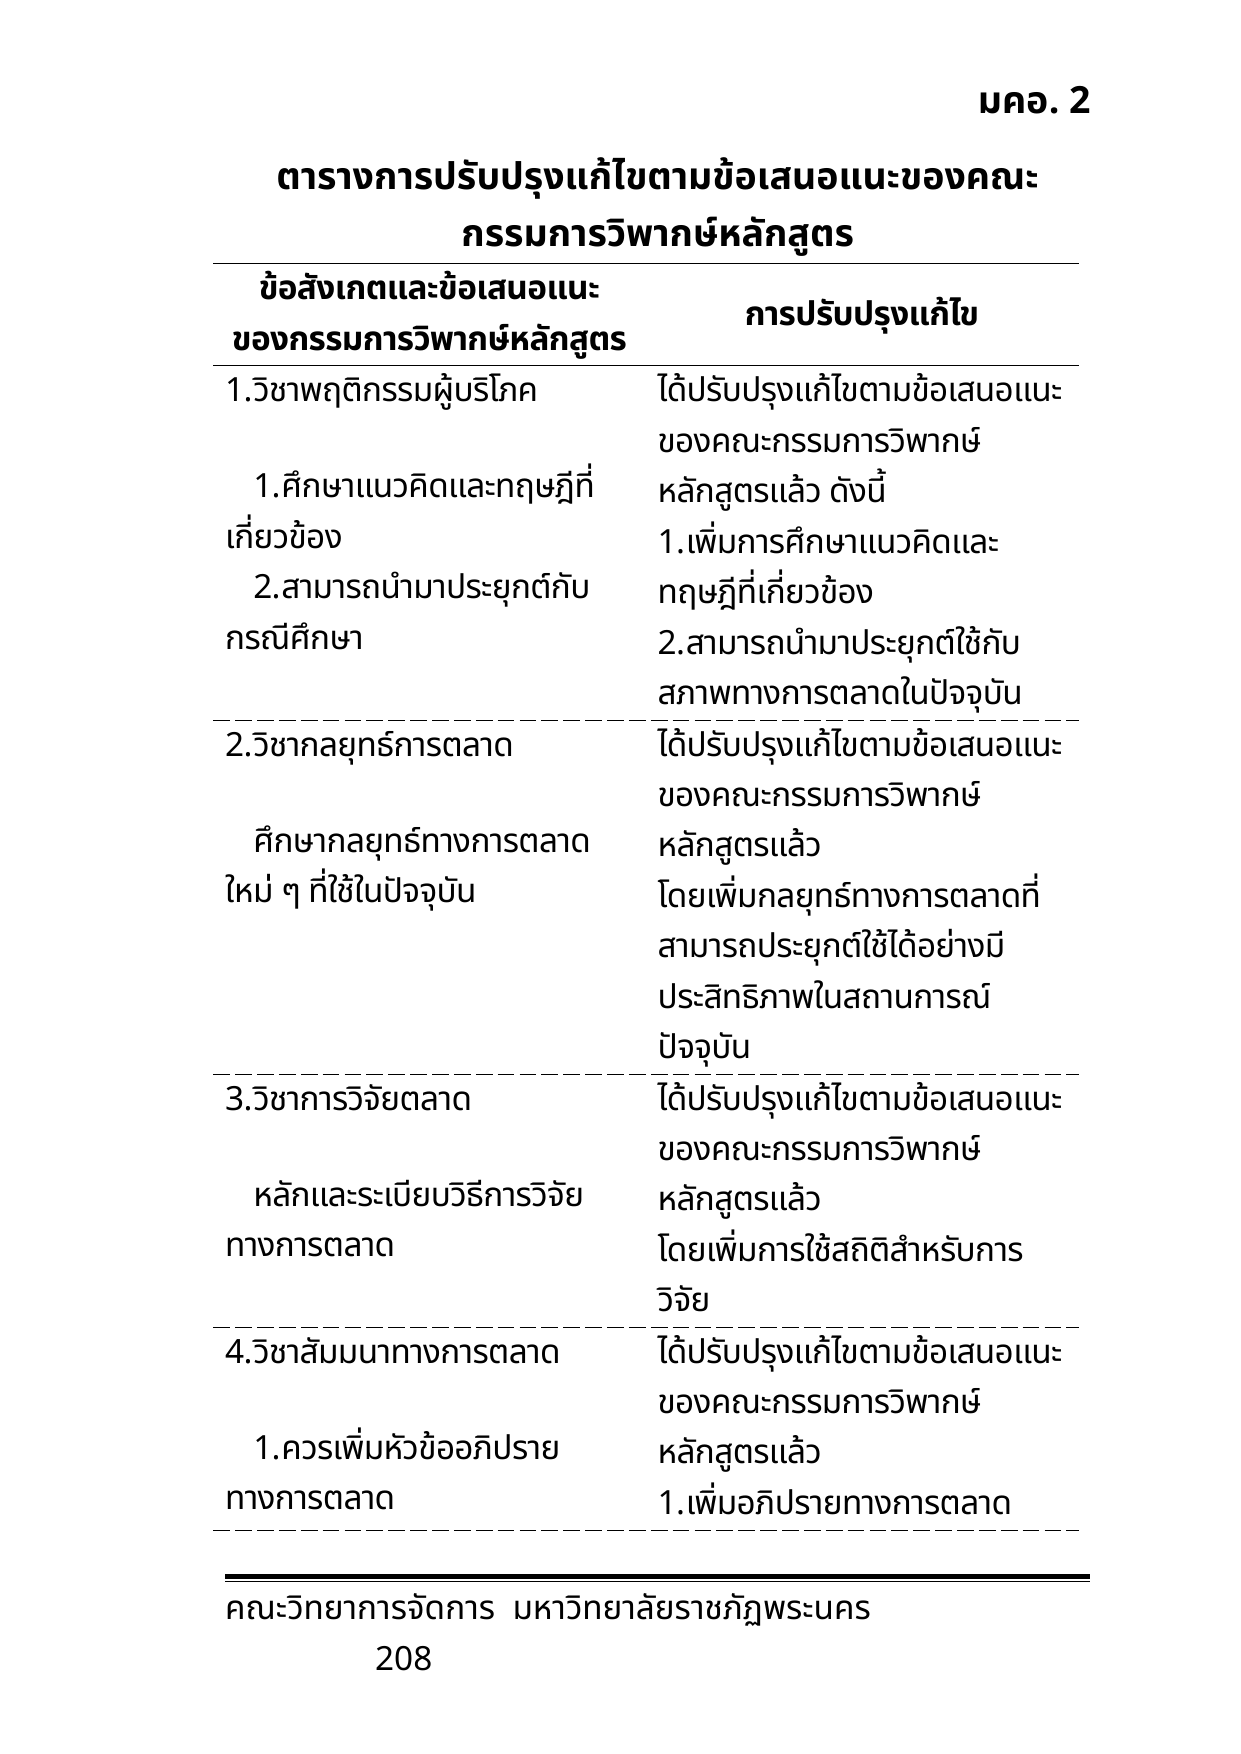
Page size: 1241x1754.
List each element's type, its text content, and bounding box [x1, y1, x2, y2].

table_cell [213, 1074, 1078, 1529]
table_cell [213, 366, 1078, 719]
text ตารางการปรับปรุงแก้ไขตามข้อเสนอแนะของคณะกรรมการวิพากษ์หลักสูตร [225, 150, 1090, 263]
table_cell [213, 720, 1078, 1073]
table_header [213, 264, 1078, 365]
